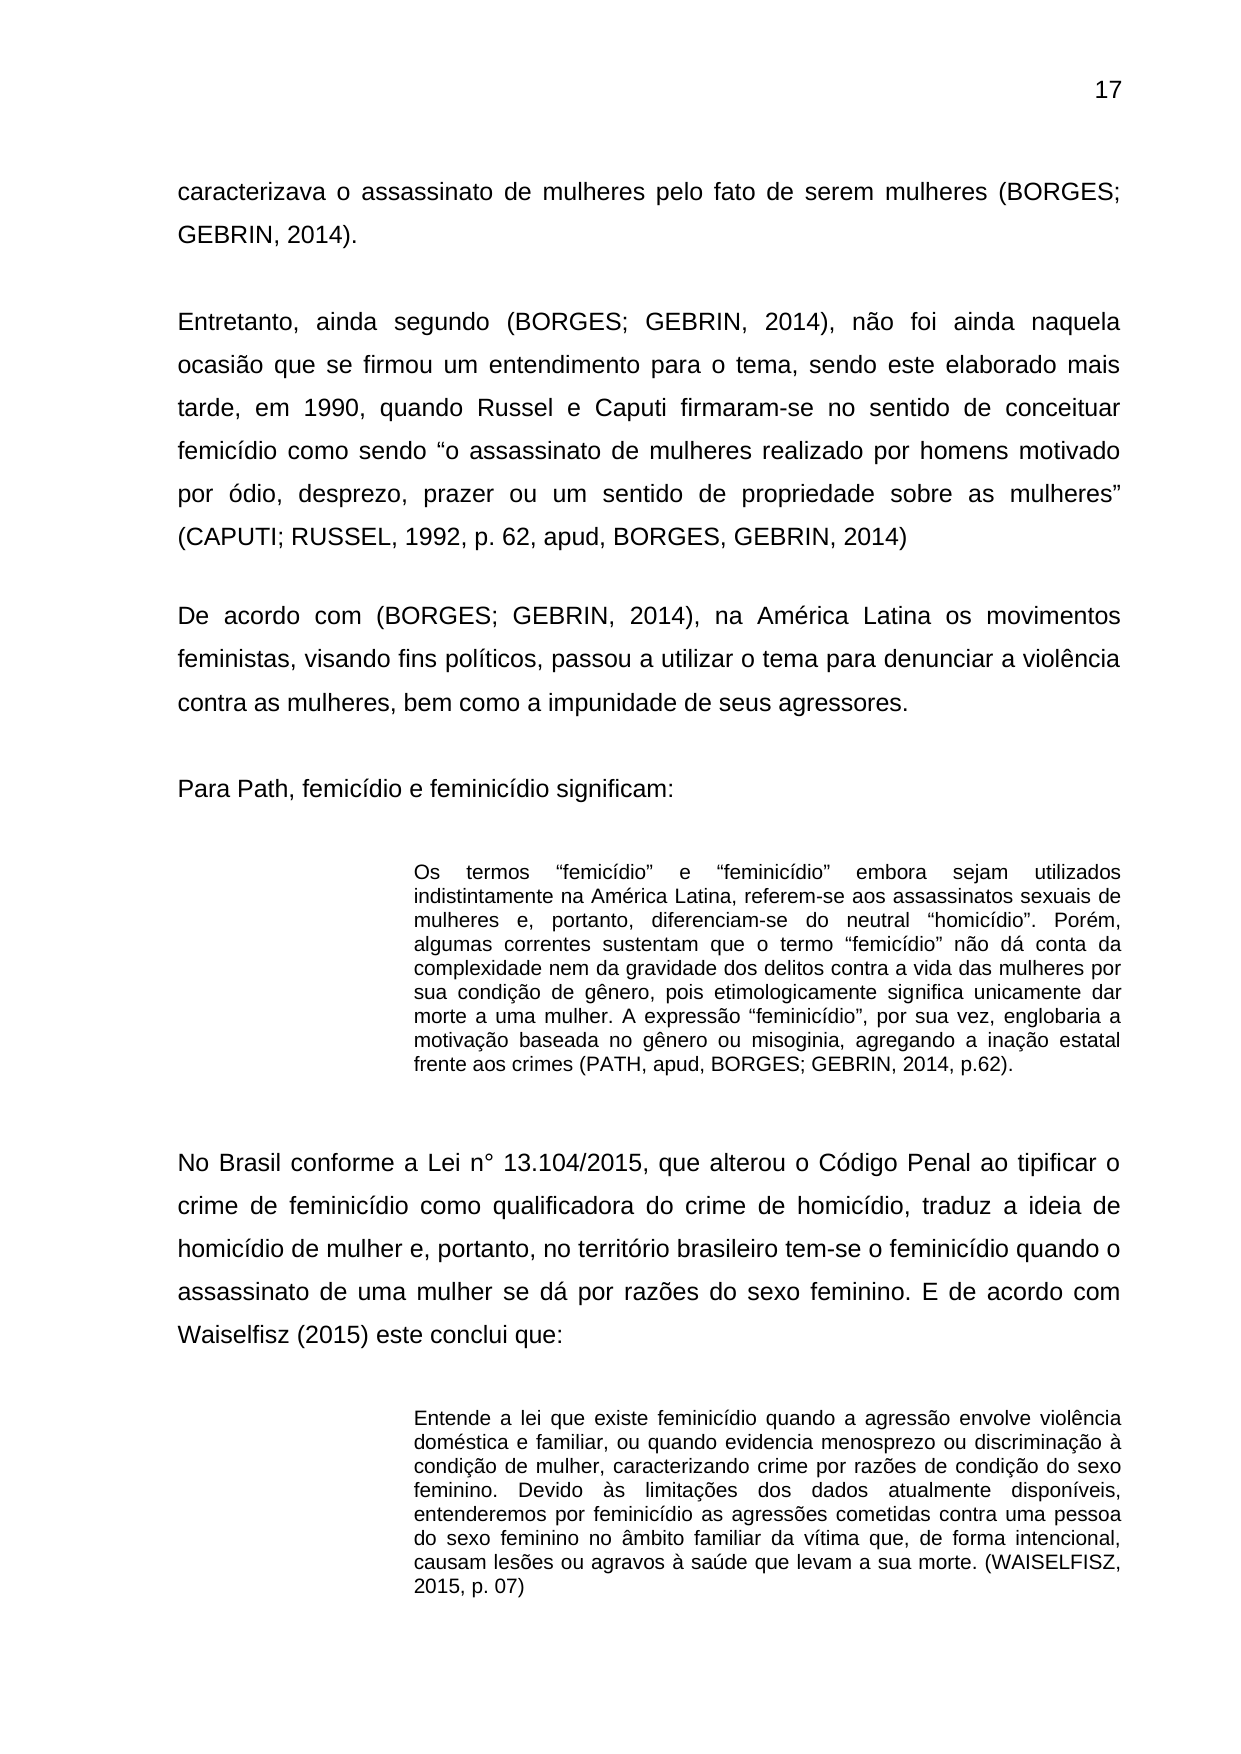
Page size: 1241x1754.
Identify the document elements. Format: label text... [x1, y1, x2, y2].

text Entretanto, ainda segundo (BORGES; GEBRIN, 2014), não foi ainda naquela ocasião que se firmou um entendimento para o tema, sendo este elaborado mais tarde, em 1990, quando Russel e Caputi firmaram-se no sentido de conceituar femicídio como sendo “o assassinato de mulheres realizado por homens motivado por ódio, desprezo, prazer ou um sentido de propriedade sobre as mulheres” (CAPUTI; RUSSEL, 1992, p. 62, apud, BORGES, GEBRIN, 2014) [177, 307, 1122, 551]
text Os termos “femicídio” e “feminicídio” embora sejam utilizados indistintamente na América Latina, referem-se aos assassinatos sexuais de mulheres e, portanto, diferenciam-se do neutral “homicídio”. Porém, algumas correntes sustentam que o termo “femicídio” não dá conta da complexidade nem da gravidade dos delitos contra a vida das mulheres por sua condição de gênero, pois etimologicamente significa unicamente dar morte a uma mulher. A expressão “feminicídio”, por sua vez, englobaria a motivação baseada no gênero ou misoginia, agregando a inação estatal frente aos crimes (PATH, apud, BORGES; GEBRIN, 2014, p.62). [413, 860, 1122, 1076]
text Entende a lei que existe feminicídio quando a agressão envolve violência doméstica e familiar, ou quando evidencia menosprezo ou discriminação à condição de mulher, caracterizando crime por razões de condição do sexo feminino. Devido às limitações dos dados atualmente disponíveis, entenderemos por feminicídio as agressões cometidas contra uma pessoa do sexo feminino no âmbito familiar da vítima que, de forma intencional, causam lesões ou agravos à saúde que levam a sua morte. (WAISELFISZ, 2015, p. 07) [413, 1406, 1122, 1598]
text Para Path, femicídio e feminicídio significam: [177, 774, 1122, 802]
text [177, 177, 1122, 249]
text De acordo com (BORGES; GEBRIN, 2014), na América Latina os movimentos feministas, visando fins políticos, passou a utilizar o tema para denunciar a violência contra as mulheres, bem como a impunidade de seus agressores. [177, 601, 1122, 716]
text No Brasil conforme a Lei n° 13.104/2015, que alterou o Código Penal ao tipificar o crime de feminicídio como qualificadora do crime de homicídio, traduz a ideia de homicídio de mulher e, portanto, no território brasileiro tem-se o feminicídio quando o assassinato de uma mulher se dá por razões do sexo feminino. E de acordo com Waiselfisz (2015) este conclui que: [177, 1147, 1122, 1349]
